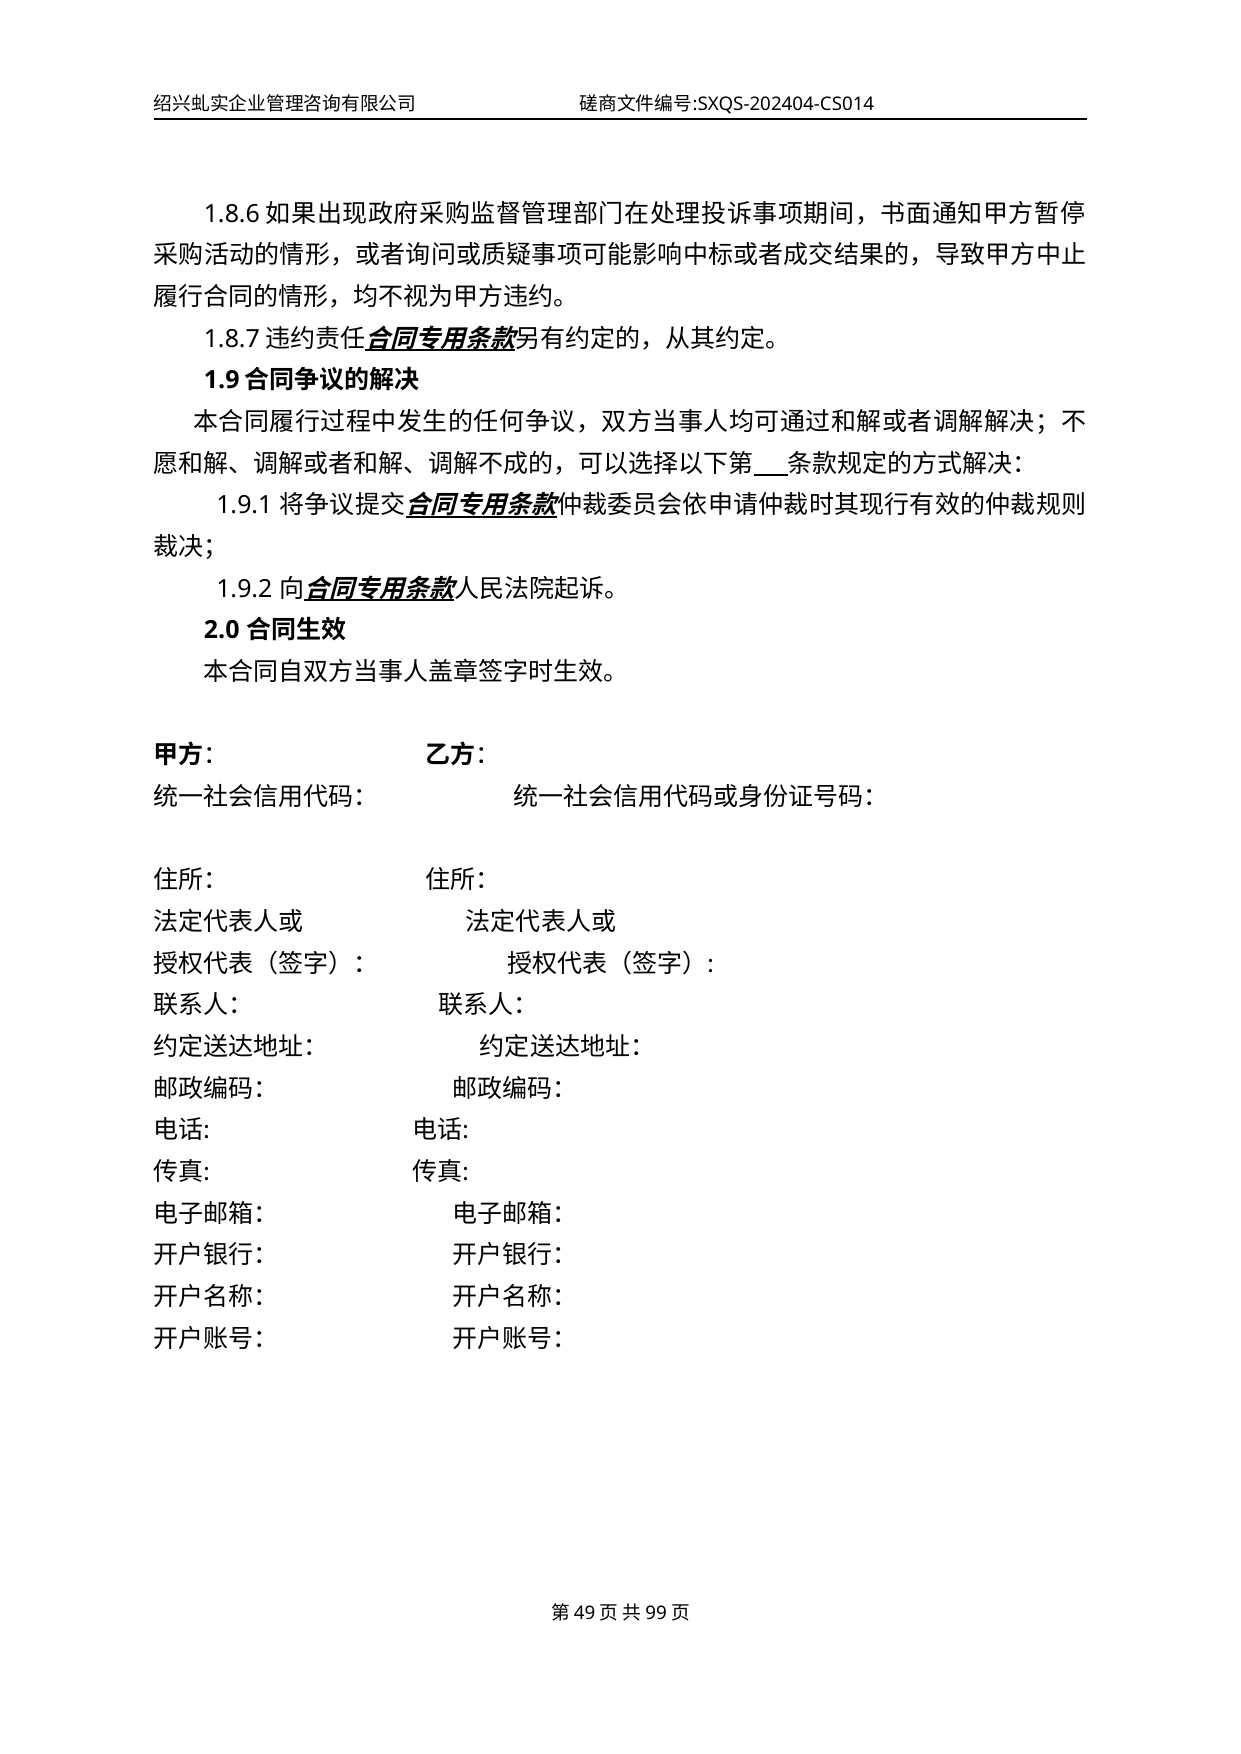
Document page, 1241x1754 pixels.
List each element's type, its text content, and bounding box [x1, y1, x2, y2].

text 统一社会信用代码： 统一社会信用代码或身份证号码： [153, 772, 1087, 814]
text 本合同自双方当事人盖章签字时生效。 [153, 647, 1087, 689]
text 电话: 电话: [153, 1106, 1087, 1147]
text 甲方： 乙方： [153, 731, 1087, 772]
text 住所： 住所： [153, 856, 1087, 897]
text 1.9合同争议的解决 [153, 356, 1087, 397]
text 本合同履行过程中发生的任何争议，双方当事人均可通过和解或者调解解决；不愿和解、调解或者和解、调解不成的，可以选择以下第 条款规定的方式解决： [153, 397, 1087, 481]
text 开户银行： 开户银行： [153, 1231, 1087, 1272]
text 电子邮箱： 电子邮箱： [153, 1189, 1087, 1231]
text 1.9.2 向合同专用条款人民法院起诉。 [153, 564, 1087, 606]
text 约定送达地址： 约定送达地址： [153, 1022, 1087, 1064]
text 开户账号： 开户账号： [153, 1314, 1087, 1356]
text 授权代表（签字）： 授权代表（签字）: [153, 939, 1087, 981]
text 联系人： 联系人： [153, 981, 1087, 1022]
text 开户名称： 开户名称： [153, 1272, 1087, 1314]
text 1.8.7违约责任合同专用条款另有约定的，从其约定。 [153, 314, 1087, 356]
text 1.9.1 将争议提交合同专用条款仲裁委员会依申请仲裁时其现行有效的仲裁规则裁决； [153, 481, 1087, 564]
text 邮政编码： 邮政编码： [153, 1064, 1087, 1106]
text 传真: 传真: [153, 1147, 1087, 1189]
text 1.8.6如果出现政府采购监督管理部门在处理投诉事项期间，书面通知甲方暂停采购活动的情形，或者询问或质疑事项可能影响中标或者成交结果的，导致甲方中止履行合同的情形，均不视为甲方违约。 [153, 189, 1087, 314]
text 法定代表人或 法定代表人或 [153, 897, 1087, 939]
text 2.0 合同生效 [153, 606, 1087, 647]
